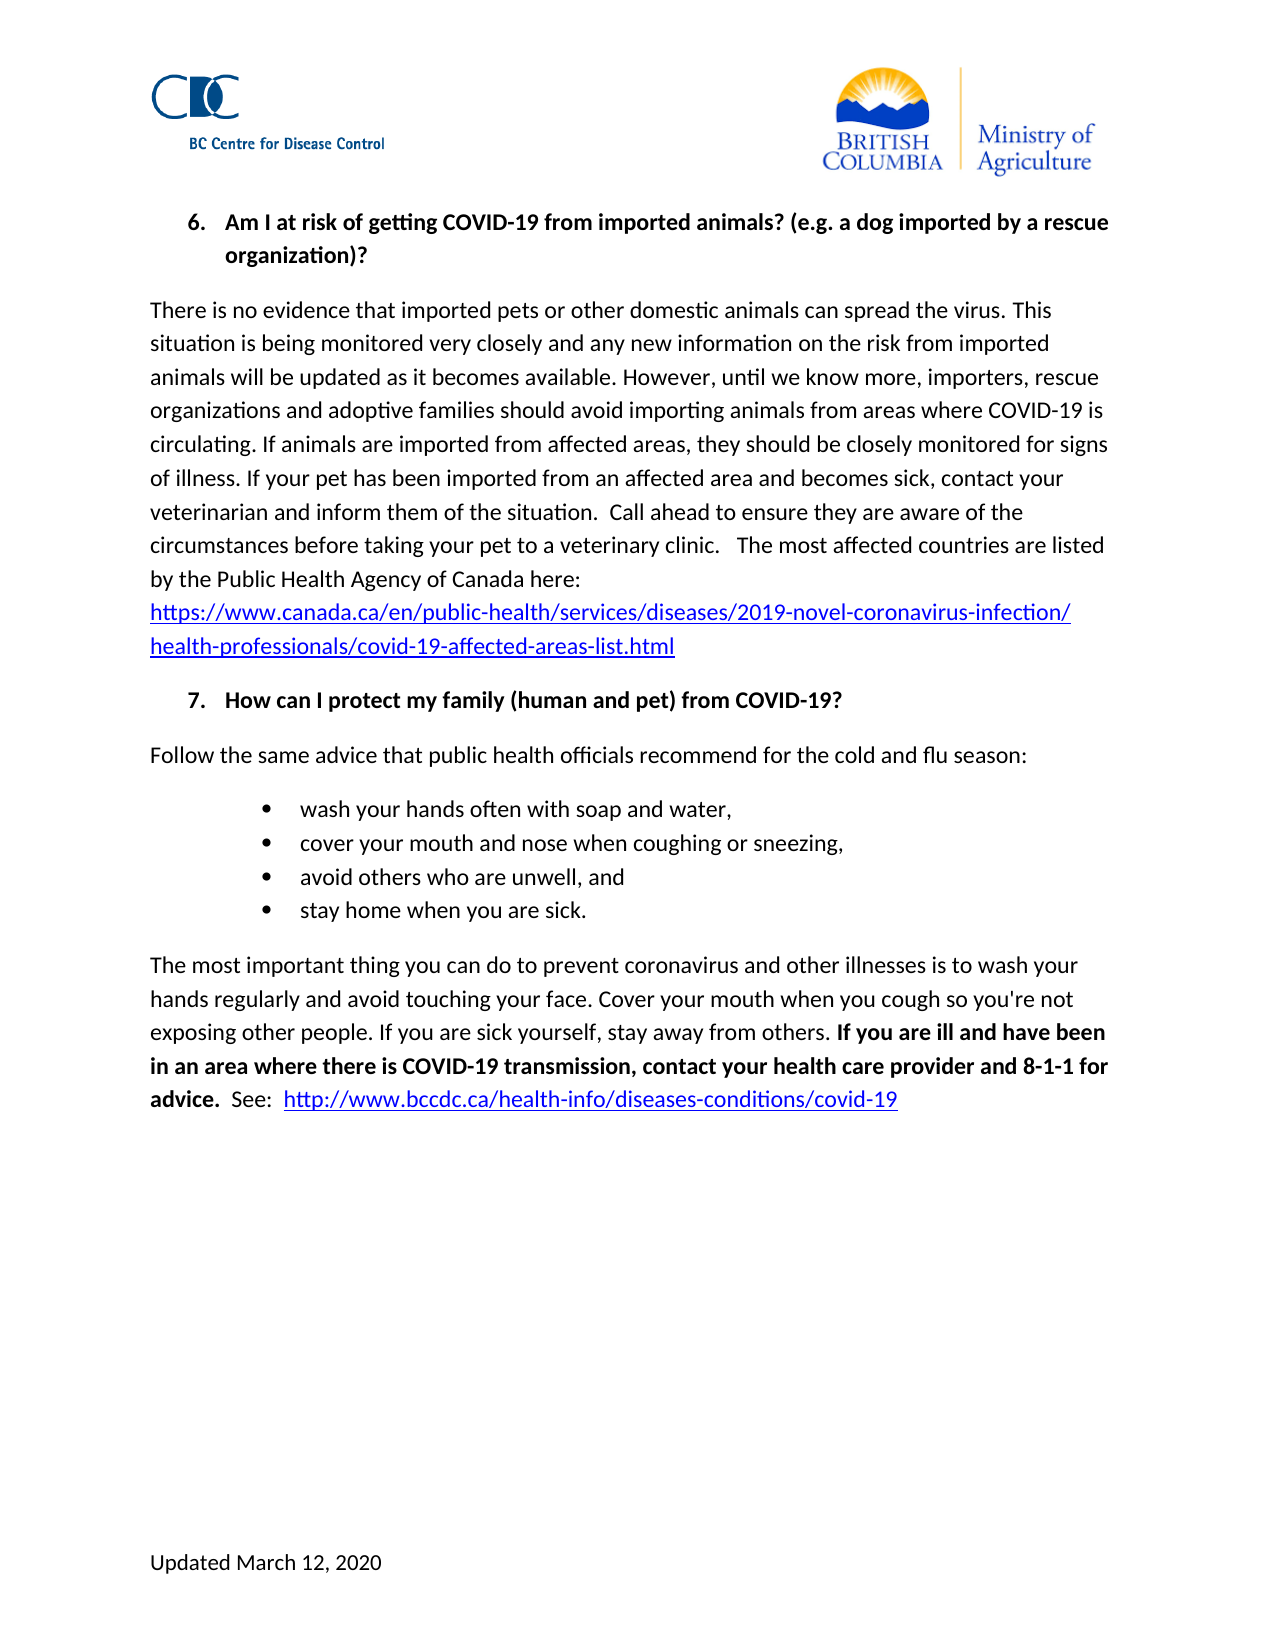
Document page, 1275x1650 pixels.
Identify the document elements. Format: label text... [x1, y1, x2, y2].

picture [150, 73, 387, 151]
list avoid others who are unwell, and [262, 862, 1125, 891]
list wash your hands often with soap and water, [262, 794, 1125, 824]
list cover your mouth and nose when coughing or sneezing, [262, 828, 1125, 857]
list How can I protect my family (human and pet) from COVID-19? [187, 686, 1125, 715]
list stay home when you are sick. [262, 896, 1125, 925]
text There is no evidence that imported pets or other domestic animals can spread the virus. This situation is being monitored very closely and any new information on the risk from imported animals will be updated as it becomes available. However, until we know more, importers, rescue organizations and adoptive families should avoid importing animals from areas where COVID-19 is circulating. If animals are imported from affected areas, they should be closely monitored for signs of illness. If your pet has been imported from an affected area and becomes sick, contact your veterinarian and inform them of the situation. Call ahead to ensure they are aware of the circumstances before taking your pet to a veterinary clinic. The most affected countries are listed by the Public Health Agency of Canada here: https://www.canada.ca/en/public-health/services/diseases/2019-novel-coronavirus-infection/health-professionals/covid-19-affected-areas-list.html [150, 295, 1125, 660]
text The most important thing you can do to prevent coronavirus and other illnesses is to wash your hands regularly and avoid touching your face. Cover your mouth when you cough so you're not exposing other people. If you are sick yourself, stay away from others. If you are ill and have been in an area where there is COVID-19 transmission, contact your health care provider and 8-1-1 for advice. See: http://www.bccdc.ca/health-info/diseases-conditions/covid-19 [150, 950, 1125, 1114]
list Am I at risk of getting COVID-19 from imported animals? (e.g. a dog imported by a rescue organization)? [187, 207, 1125, 269]
picture [793, 40, 1123, 197]
text Follow the same advice that public health officials recommend for the cold and flu season: [150, 740, 1125, 769]
